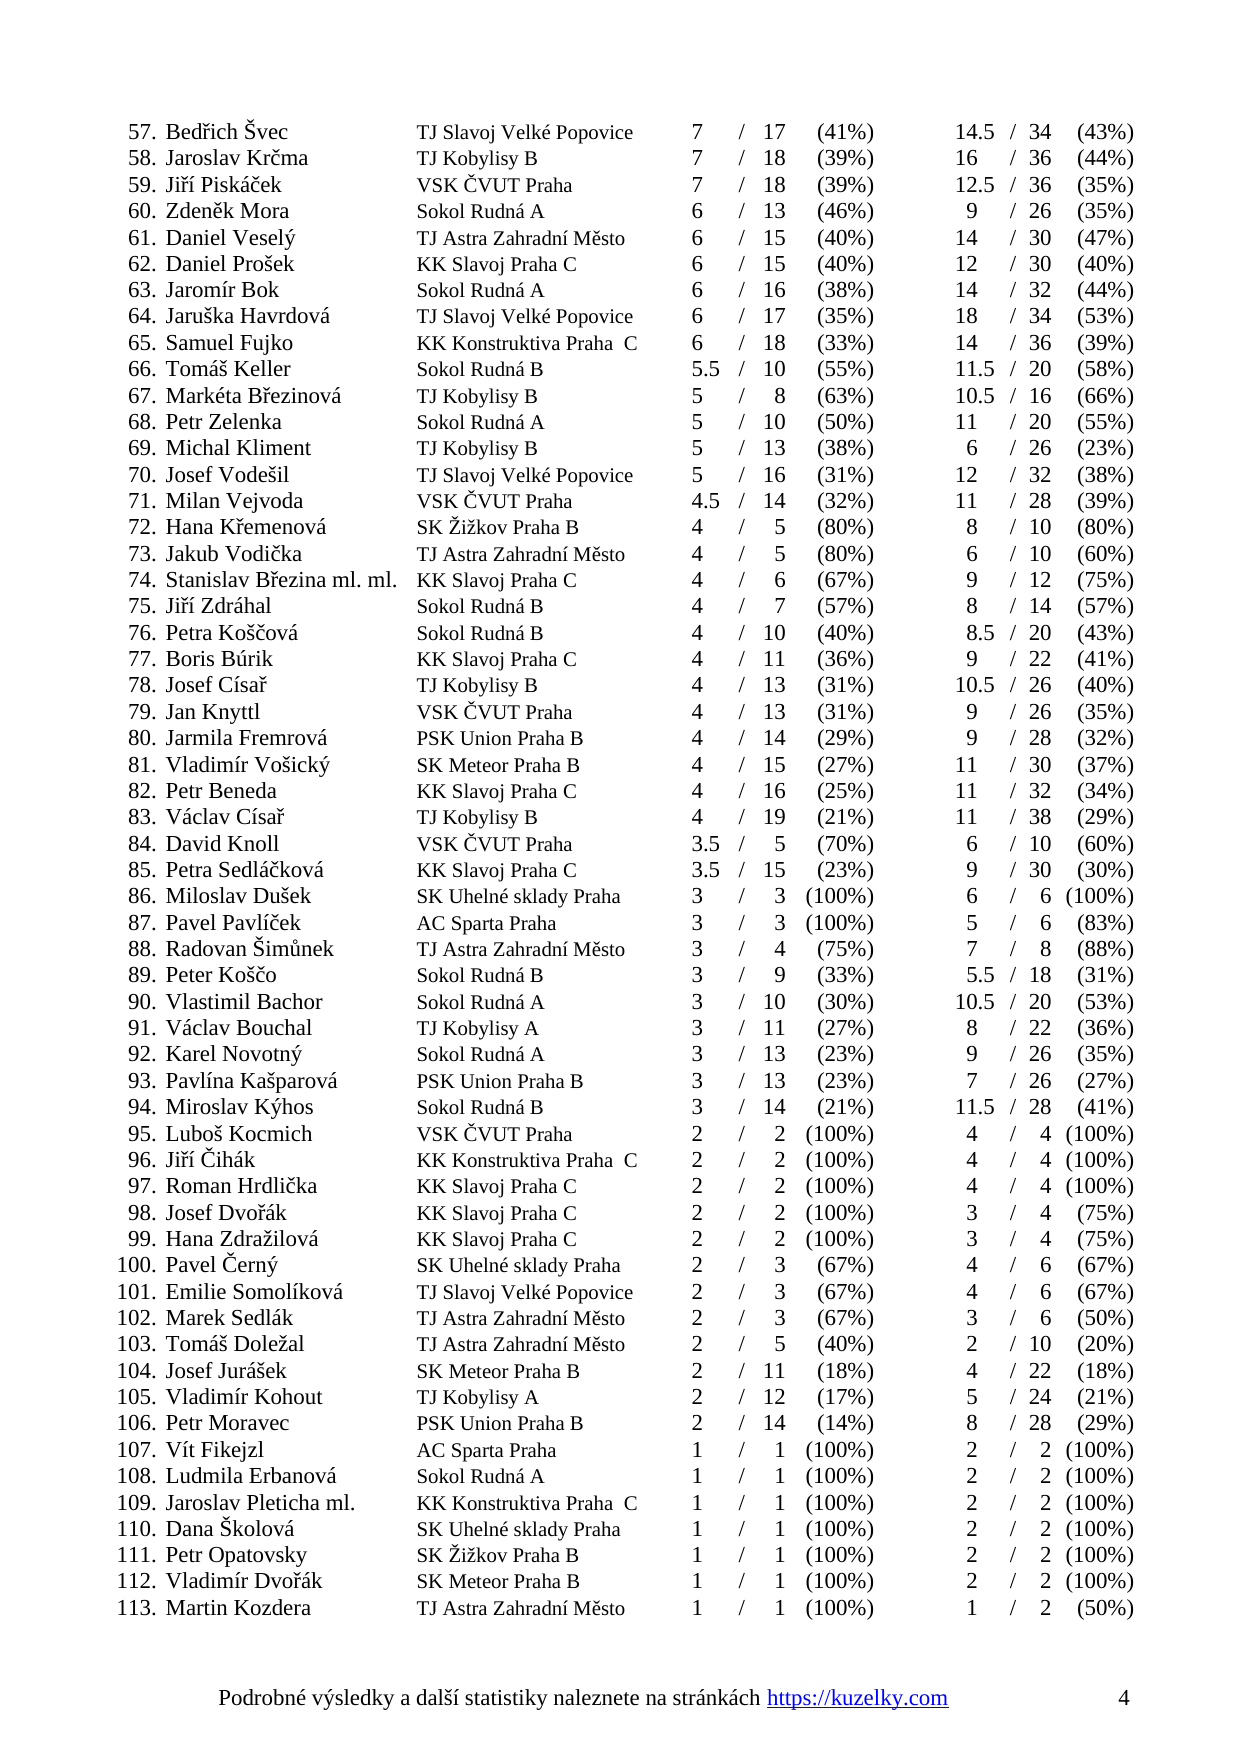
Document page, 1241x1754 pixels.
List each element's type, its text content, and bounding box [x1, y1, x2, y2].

text 102. Marek Sedlák TJ Astra Zahradní Město 2 / 3 (67%) 3 / 6 (50%) [106, 1304, 1134, 1330]
text 99. Hana Zdražilová KK Slavoj Praha C 2 / 2 (100%) 3 / 4 (75%) [106, 1225, 1134, 1251]
text 86. Miloslav Dušek SK Uhelné sklady Praha 3 / 3 (100%) 6 / 6 (100%) [106, 882, 1134, 909]
text 112. Vladimír Dvořák SK Meteor Praha B 1 / 1 (100%) 2 / 2 (100%) [106, 1568, 1134, 1594]
text 95. Luboš Kocmich VSK ČVUT Praha 2 / 2 (100%) 4 / 4 (100%) [106, 1119, 1134, 1146]
text 66. Tomáš Keller Sokol Rudná B 5.5 / 10 (55%) 11.5 / 20 (58%) [106, 355, 1134, 382]
text 106. Petr Moravec PSK Union Praha B 2 / 14 (14%) 8 / 28 (29%) [106, 1409, 1134, 1436]
text 62. Daniel Prošek KK Slavoj Praha C 6 / 15 (40%) 12 / 30 (40%) [106, 250, 1134, 276]
text 73. Jakub Vodička TJ Astra Zahradní Město 4 / 5 (80%) 6 / 10 (60%) [106, 540, 1134, 566]
text 94. Miroslav Kýhos Sokol Rudná B 3 / 14 (21%) 11.5 / 28 (41%) [106, 1093, 1134, 1119]
text 57. Bedřich Švec TJ Slavoj Velké Popovice 7 / 17 (41%) 14.5 / 34 (43%) [106, 118, 1134, 144]
text 101. Emilie Somolíková TJ Slavoj Velké Popovice 2 / 3 (67%) 4 / 6 (67%) [106, 1278, 1134, 1304]
text 104. Josef Jurášek SK Meteor Praha B 2 / 11 (18%) 4 / 22 (18%) [106, 1357, 1134, 1383]
text 70. Josef Vodešil TJ Slavoj Velké Popovice 5 / 16 (31%) 12 / 32 (38%) [106, 461, 1134, 487]
text 103. Tomáš Doležal TJ Astra Zahradní Město 2 / 5 (40%) 2 / 10 (20%) [106, 1330, 1134, 1357]
text 96. Jiří Čihák KK Konstruktiva Praha C 2 / 2 (100%) 4 / 4 (100%) [106, 1146, 1134, 1172]
text 58. Jaroslav Krčma TJ Kobylisy B 7 / 18 (39%) 16 / 36 (44%) [106, 144, 1134, 171]
text 60. Zdeněk Mora Sokol Rudná A 6 / 13 (46%) 9 / 26 (35%) [106, 197, 1134, 223]
text 81. Vladimír Vošický SK Meteor Praha B 4 / 15 (27%) 11 / 30 (37%) [106, 751, 1134, 777]
text 83. Václav Císař TJ Kobylisy B 4 / 19 (21%) 11 / 38 (29%) [106, 803, 1134, 830]
text 98. Josef Dvořák KK Slavoj Praha C 2 / 2 (100%) 3 / 4 (75%) [106, 1199, 1134, 1225]
text 75. Jiří Zdráhal Sokol Rudná B 4 / 7 (57%) 8 / 14 (57%) [106, 592, 1134, 619]
text 78. Josef Císař TJ Kobylisy B 4 / 13 (31%) 10.5 / 26 (40%) [106, 672, 1134, 698]
text 76. Petra Koščová Sokol Rudná B 4 / 10 (40%) 8.5 / 20 (43%) [106, 619, 1134, 645]
text 59. Jiří Piskáček VSK ČVUT Praha 7 / 18 (39%) 12.5 / 36 (35%) [106, 171, 1134, 197]
text 79. Jan Knyttl VSK ČVUT Praha 4 / 13 (31%) 9 / 26 (35%) [106, 698, 1134, 724]
text 113. Martin Kozdera TJ Astra Zahradní Město 1 / 1 (100%) 1 / 2 (50%) [106, 1594, 1134, 1620]
text 111. Petr Opatovsky SK Žižkov Praha B 1 / 1 (100%) 2 / 2 (100%) [106, 1541, 1134, 1568]
text 82. Petr Beneda KK Slavoj Praha C 4 / 16 (25%) 11 / 32 (34%) [106, 777, 1134, 803]
text 97. Roman Hrdlička KK Slavoj Praha C 2 / 2 (100%) 4 / 4 (100%) [106, 1172, 1134, 1199]
text 65. Samuel Fujko KK Konstruktiva Praha C 6 / 18 (33%) 14 / 36 (39%) [106, 329, 1134, 355]
text 109. Jaroslav Pleticha ml. KK Konstruktiva Praha C 1 / 1 (100%) 2 / 2 (100%) [106, 1488, 1134, 1515]
text 67. Markéta Březinová TJ Kobylisy B 5 / 8 (63%) 10.5 / 16 (66%) [106, 382, 1134, 408]
text 72. Hana Křemenová SK Žižkov Praha B 4 / 5 (80%) 8 / 10 (80%) [106, 513, 1134, 540]
text 88. Radovan Šimůnek TJ Astra Zahradní Město 3 / 4 (75%) 7 / 8 (88%) [106, 935, 1134, 961]
text 74. Stanislav Březina ml. ml. KK Slavoj Praha C 4 / 6 (67%) 9 / 12 (75%) [106, 566, 1134, 592]
text 71. Milan Vejvoda VSK ČVUT Praha 4.5 / 14 (32%) 11 / 28 (39%) [106, 487, 1134, 513]
text 108. Ludmila Erbanová Sokol Rudná A 1 / 1 (100%) 2 / 2 (100%) [106, 1462, 1134, 1488]
text 90. Vlastimil Bachor Sokol Rudná A 3 / 10 (30%) 10.5 / 20 (53%) [106, 988, 1134, 1014]
text 107. Vít Fikejzl AC Sparta Praha 1 / 1 (100%) 2 / 2 (100%) [106, 1436, 1134, 1462]
text 89. Peter Koščo Sokol Rudná B 3 / 9 (33%) 5.5 / 18 (31%) [106, 961, 1134, 988]
text 69. Michal Kliment TJ Kobylisy B 5 / 13 (38%) 6 / 26 (23%) [106, 434, 1134, 461]
text 85. Petra Sedláčková KK Slavoj Praha C 3.5 / 15 (23%) 9 / 30 (30%) [106, 856, 1134, 882]
text 80. Jarmila Fremrová PSK Union Praha B 4 / 14 (29%) 9 / 28 (32%) [106, 724, 1134, 751]
text 110. Dana Školová SK Uhelné sklady Praha 1 / 1 (100%) 2 / 2 (100%) [106, 1515, 1134, 1541]
text 77. Boris Búrik KK Slavoj Praha C 4 / 11 (36%) 9 / 22 (41%) [106, 645, 1134, 672]
text 84. David Knoll VSK ČVUT Praha 3.5 / 5 (70%) 6 / 10 (60%) [106, 830, 1134, 856]
text 91. Václav Bouchal TJ Kobylisy A 3 / 11 (27%) 8 / 22 (36%) [106, 1014, 1134, 1041]
text 93. Pavlína Kašparová PSK Union Praha B 3 / 13 (23%) 7 / 26 (27%) [106, 1067, 1134, 1093]
text 63. Jaromír Bok Sokol Rudná A 6 / 16 (38%) 14 / 32 (44%) [106, 276, 1134, 303]
text 92. Karel Novotný Sokol Rudná A 3 / 13 (23%) 9 / 26 (35%) [106, 1041, 1134, 1067]
text 68. Petr Zelenka Sokol Rudná A 5 / 10 (50%) 11 / 20 (55%) [106, 408, 1134, 434]
text 105. Vladimír Kohout TJ Kobylisy A 2 / 12 (17%) 5 / 24 (21%) [106, 1383, 1134, 1409]
text 64. Jaruška Havrdová TJ Slavoj Velké Popovice 6 / 17 (35%) 18 / 34 (53%) [106, 303, 1134, 329]
text 87. Pavel Pavlíček AC Sparta Praha 3 / 3 (100%) 5 / 6 (83%) [106, 909, 1134, 935]
text 61. Daniel Veselý TJ Astra Zahradní Město 6 / 15 (40%) 14 / 30 (47%) [106, 223, 1134, 250]
text 100. Pavel Černý SK Uhelné sklady Praha 2 / 3 (67%) 4 / 6 (67%) [106, 1251, 1134, 1278]
